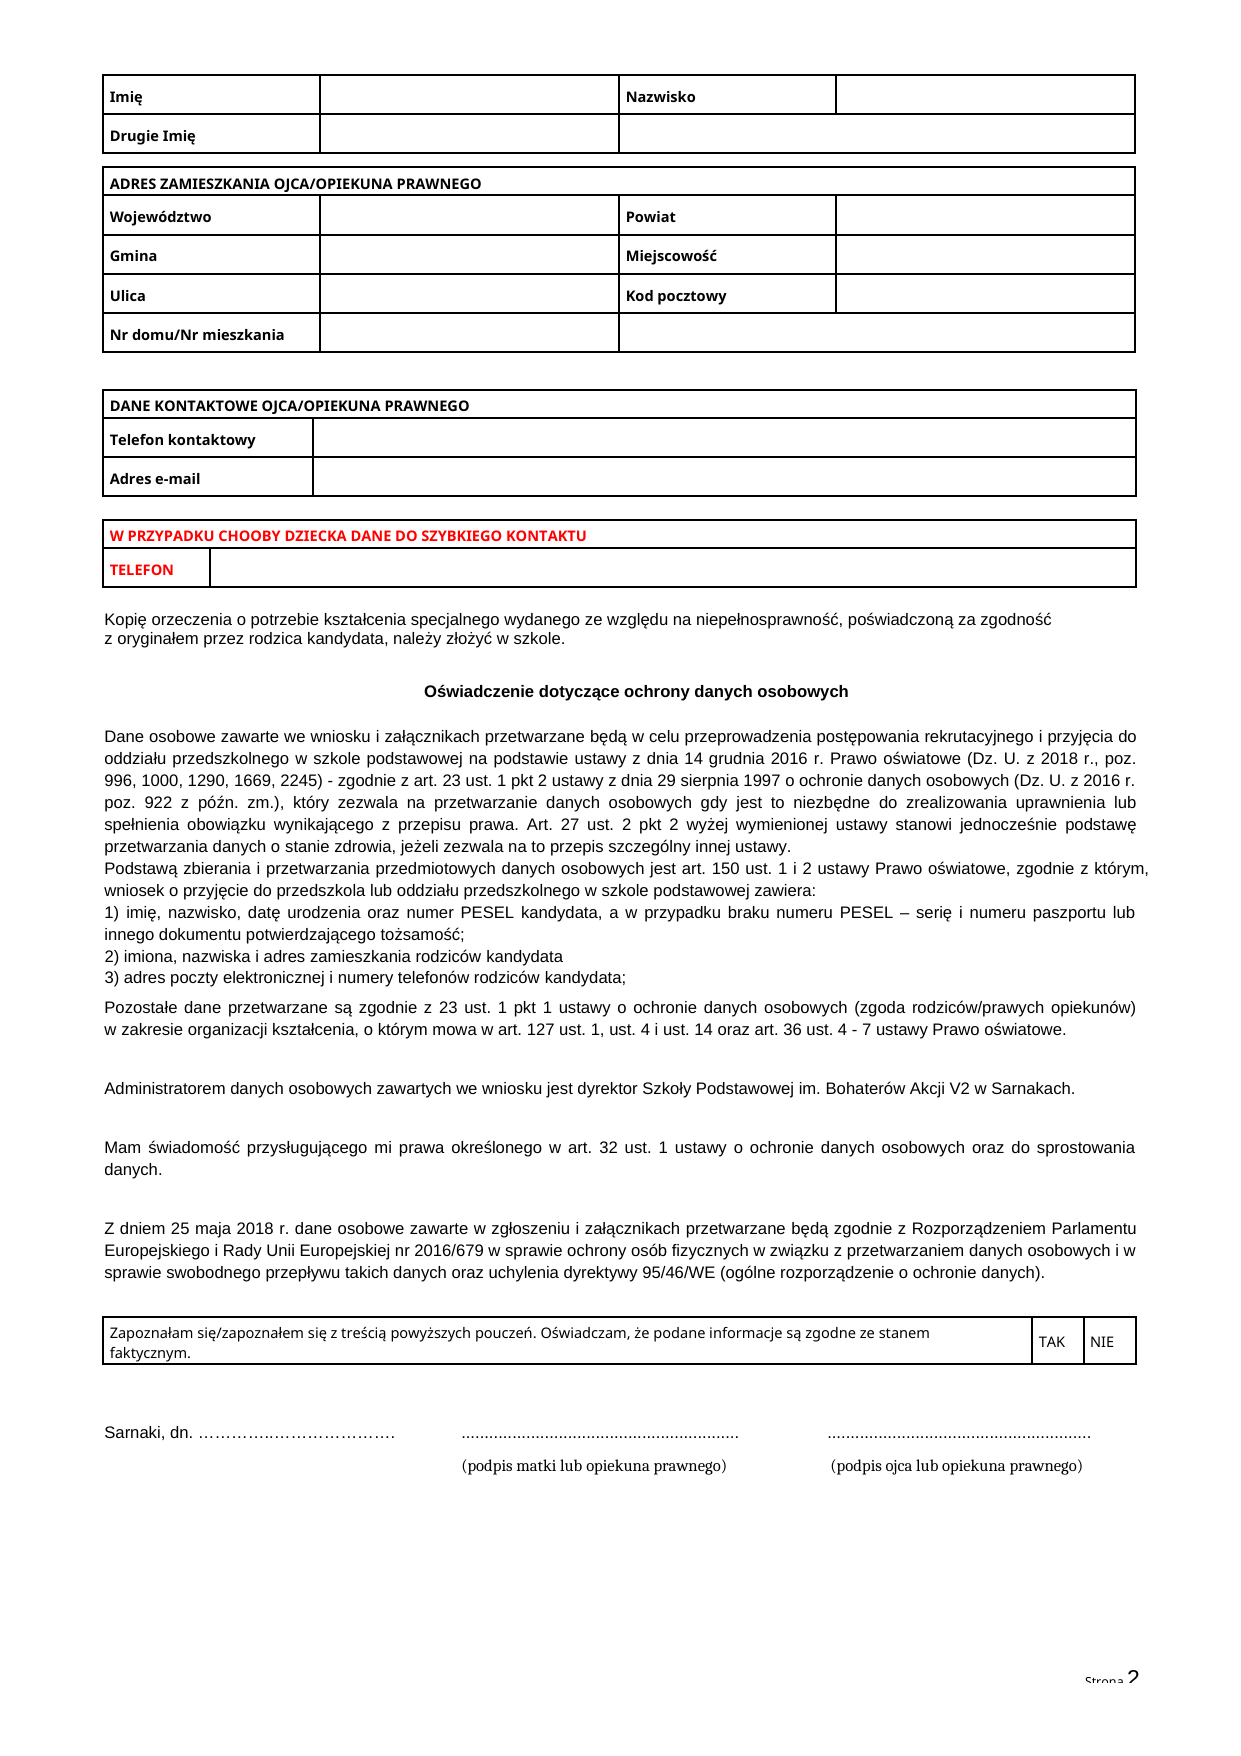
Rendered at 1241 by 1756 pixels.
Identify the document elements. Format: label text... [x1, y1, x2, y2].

table_cell [321, 76, 618, 113]
table_cell Powiat [620, 196, 835, 233]
table_header NIE [1085, 1318, 1135, 1363]
table_cell TELEFON [104, 549, 209, 586]
table_cell Adres e-mail [104, 458, 312, 495]
table_cell [620, 314, 1134, 351]
table_cell [314, 419, 1135, 456]
table_cell [837, 76, 1134, 113]
table_cell Telefon kontaktowy [104, 419, 312, 456]
text (podpis matki lub opiekuna prawnego) (podpis ojca lub opiekuna prawnego) [104, 1456, 1151, 1475]
text Oświadczenie dotyczące ochrony danych osobowych [424, 682, 1151, 701]
table_cell Nazwisko [620, 76, 835, 113]
table_cell Kod pocztowy [620, 275, 835, 312]
table_cell Nr domu/Nr mieszkania [104, 314, 319, 351]
table_cell Imię [104, 76, 319, 113]
text Administratorem danych osobowych zawartych we wniosku jest dyrektor Szkoły Podstawowej im. Bohaterów Akcji V2 w Sarnakach. [104, 1079, 1138, 1098]
table_cell Miejscowość [620, 236, 835, 272]
table_header ADRES ZAMIESZKANIA OJCA/OPIEKUNA PRAWNEGO [104, 168, 1134, 194]
table_cell Gmina [104, 236, 319, 272]
table_cell Drugie Imię [104, 115, 319, 152]
table_cell [321, 115, 618, 152]
table_cell [837, 196, 1134, 233]
text Podstawą zbierania i przetwarzania przedmiotowych danych osobowych jest art. 150 ust. 1 i 2 ustawy Prawo oświatowe, zgodnie z którym, wniosek o przyjęcie do przedszkola lub oddziału przedszkolnego w szkole podstawowej zawiera: [104, 858, 1151, 899]
table_header W PRZYPADKU CHOOBY DZIECKA DANE DO SZYBKIEGO KONTAKTU [104, 521, 1135, 547]
text Pozostałe dane przetwarzane są zgodnie z 23 ust. 1 pkt 1 ustawy o ochronie danych osobowych (zgoda rodziców/prawych opiekunów) w zakresie organizacji kształcenia, o którym mowa w art. 127 ust. 1, ust. 4 i ust. 14 oraz art. 36 ust. 4 - 7 ustawy Prawo oświatowe. [104, 998, 1137, 1039]
text z oryginałem przez rodzica kandydata, należy złożyć w szkole. [104, 629, 1147, 648]
text Dane osobowe zawarte we wniosku i załącznikach przetwarzane będą w celu przeprowadzenia postępowania rekrutacyjnego i przyjęcia do oddziału przedszkolnego w szkole podstawowej na podstawie ustawy z dnia 14 grudnia 2016 r. Prawo oświatowe (Dz. U. z 2018 r., poz. 996, 1000, 1290, 1669, 2245) - zgodnie z art. 23 ust. 1 pkt 2 ustawy z dnia 29 sierpnia 1997 o ochronie danych osobowych (Dz. U. z 2016 r. poz. 922 z późn. zm.), który zezwala na przetwarzanie danych osobowych gdy jest to niezbędne do zrealizowania uprawnienia lub spełnienia obowiązku wynikającego z przepisu prawa. Art. 27 ust. 2 pkt 2 wyżej wymienionej ustawy stanowi jednocześnie podstawę przetwarzania danych o stanie zdrowia, jeżeli zezwala na to przepis szczególny innej ustawy. [104, 727, 1138, 856]
table_header DANE KONTAKTOWE OJCA/OPIEKUNA PRAWNEGO [104, 391, 1135, 417]
text Sarnaki, dn. …………..…………………. ............................................................ ......................................................... [104, 1423, 1151, 1442]
table_cell [321, 236, 618, 272]
table_cell [321, 314, 618, 351]
text Mam świadomość przysługującego mi prawa określonego w art. 32 ust. 1 ustawy o ochronie danych osobowych oraz do sprostowania danych. [104, 1138, 1137, 1179]
table_cell [321, 196, 618, 233]
table_cell [314, 458, 1135, 495]
table_cell [321, 275, 618, 312]
table_header Zapoznałam się/zapoznałem się z treścią powyższych pouczeń. Oświadczam, że podane informacje są zgodne ze stanem faktycznym. [104, 1318, 1031, 1363]
text Z dniem 25 maja 2018 r. dane osobowe zawarte w zgłoszeniu i załącznikach przetwarzane będą zgodnie z Rozporządzeniem Parlamentu Europejskiego i Rady Unii Europejskiej nr 2016/679 w sprawie ochrony osób fizycznych w związku z przetwarzaniem danych osobowych i w sprawie swobodnego przepływu takich danych oraz uchylenia dyrektywy 95/46/WE (ogólne rozporządzenie o ochronie danych). [104, 1219, 1138, 1282]
table_cell [837, 236, 1134, 272]
list imię, nazwisko, datę urodzenia oraz numer PESEL kandydata, a w przypadku braku numeru PESEL – serię i numeru paszportu lub innego dokumentu potwierdzającego tożsamość; [104, 902, 1137, 943]
table_cell Województwo [104, 196, 319, 233]
text Kopię orzeczenia o potrzebie kształcenia specjalnego wydanego ze względu na niepełnosprawność, poświadczoną za zgodność [104, 610, 1151, 629]
table_header TAK [1033, 1318, 1083, 1363]
table_cell [620, 115, 1134, 152]
table_cell Ulica [104, 275, 319, 312]
list imiona, nazwiska i adres zamieszkania rodziców kandydata [104, 946, 1151, 966]
table_cell [211, 549, 1135, 586]
list adres poczty elektronicznej i numery telefonów rodziców kandydata; [104, 968, 1151, 987]
table_cell [837, 275, 1134, 312]
